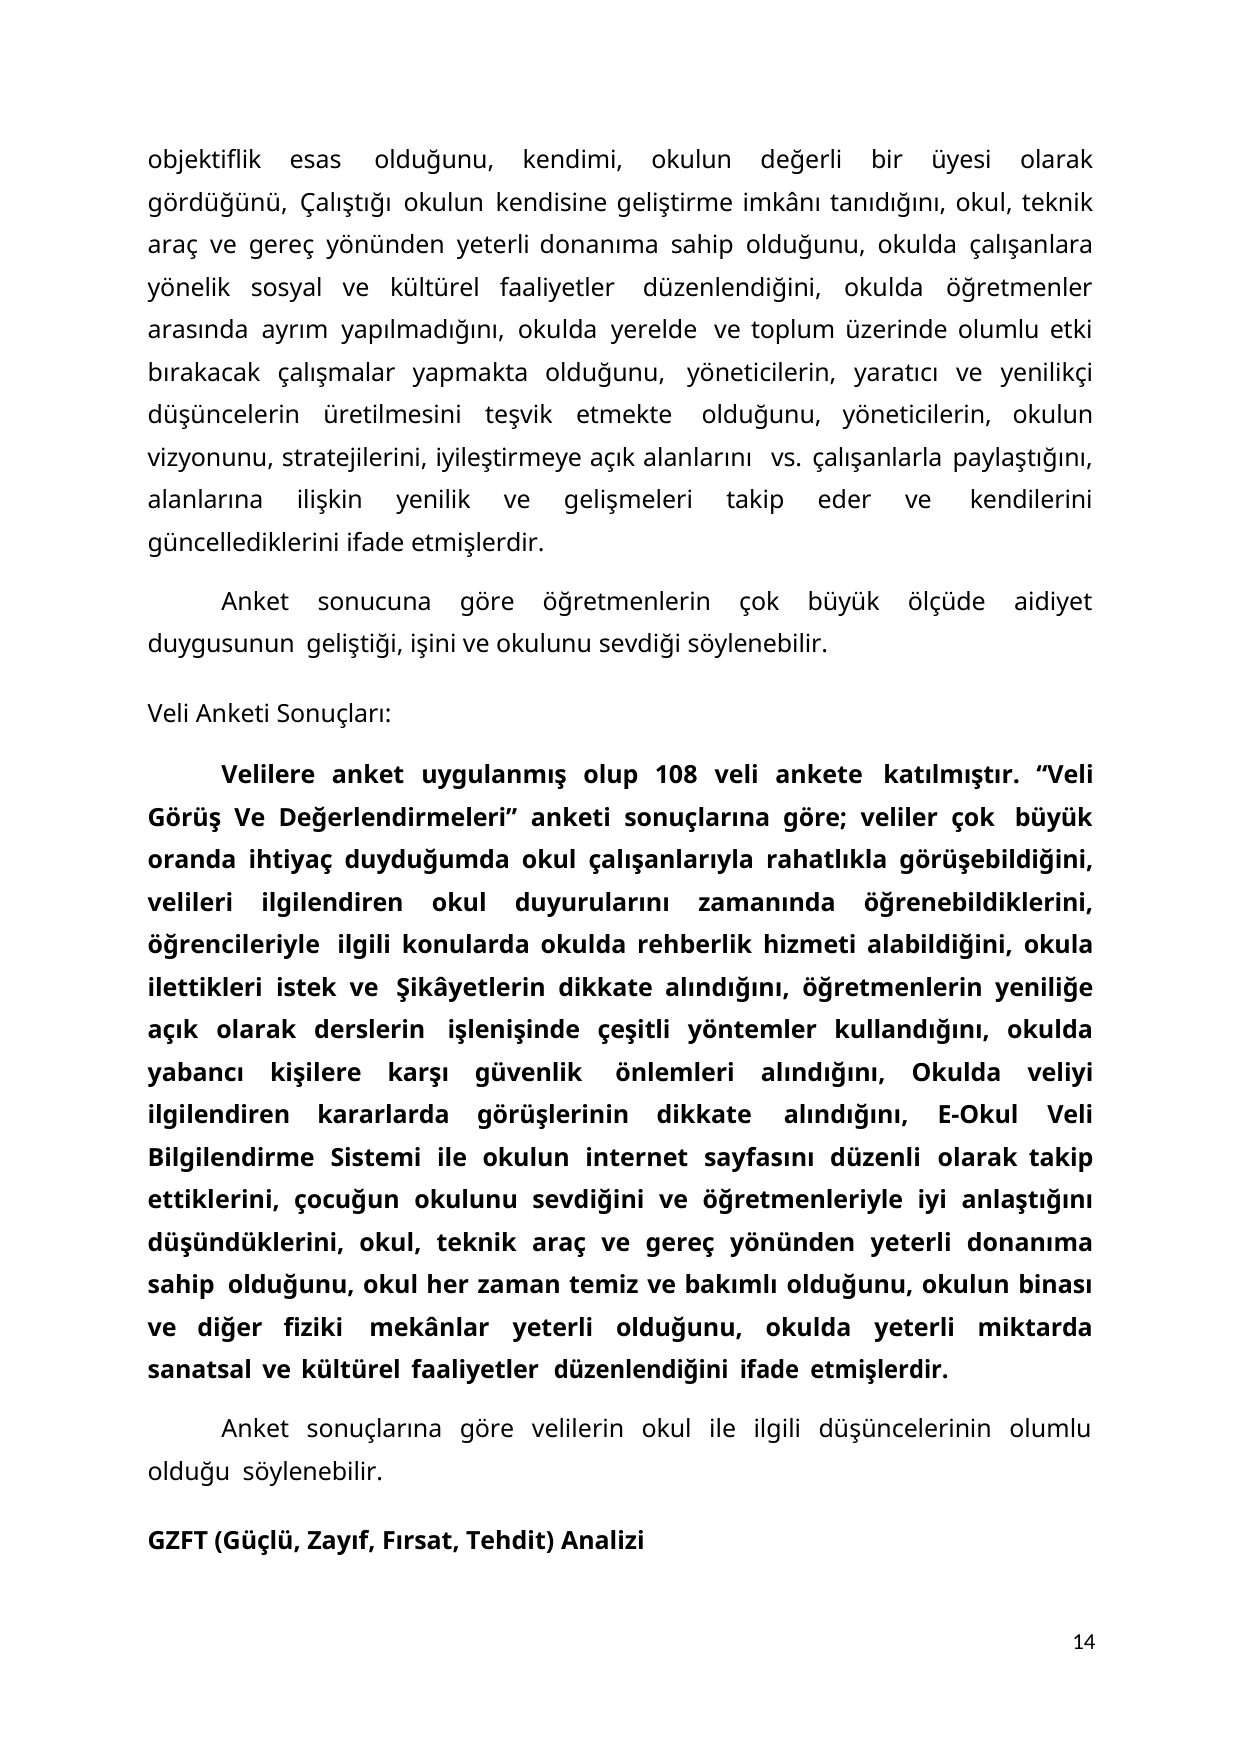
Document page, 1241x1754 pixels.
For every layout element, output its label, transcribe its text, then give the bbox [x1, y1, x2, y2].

text Anket sonucuna göre öğretmenlerin çok büyük ölçüde aidiyet duygusunun geliştiği, işini ve okulunu sevdiği söylenebilir. [147, 583, 1092, 660]
text Velilere anket uygulanmış olup 108 veli ankete katılmıştır. “Veli Görüş Ve Değerlendirmeleri” anketi sonuçlarına göre; veliler çok büyük oranda ihtiyaç duyduğumda okul çalışanlarıyla rahatlıkla görüşebildiğini, velileri ilgilendiren okul duyurularını zamanında öğrenebildiklerini, öğrencileriyle ilgili konularda okulda rehberlik hizmeti alabildiğini, okula ilettikleri istek ve Şikâyetlerin dikkate alındığını, öğretmenlerin yeniliğe açık olarak derslerin işlenişinde çeşitli yöntemler kullandığını, okulda yabancı kişilere karşı güvenlik önlemleri alındığını, Okulda veliyi ilgilendiren kararlarda görüşlerinin dikkate alındığını, E-Okul Veli Bilgilendirme Sistemi ile okulun internet sayfasını düzenli olarak takip ettiklerini, çocuğun okulunu sevdiğini ve öğretmenleriyle iyi anlaştığını düşündüklerini, okul, teknik araç ve gereç yönünden yeterli donanıma sahip olduğunu, okul her zaman temiz ve bakımlı olduğunu, okulun binası ve diğer fiziki mekânlar yeterli olduğunu, okulda yeterli miktarda sanatsal ve kültürel faaliyetler düzenlendiğini ifade etmişlerdir. [147, 757, 1093, 1386]
text Veli Anketi Sonuçları: [147, 696, 1105, 729]
text GZFT (Güçlü, Zayıf, Fırsat, Tehdit) Analizi [147, 1523, 1105, 1557]
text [147, 142, 1093, 558]
text Anket sonuçlarına göre velilerin okul ile ilgili düşüncelerinin olumlu olduğu söylenebilir. [147, 1411, 1092, 1487]
